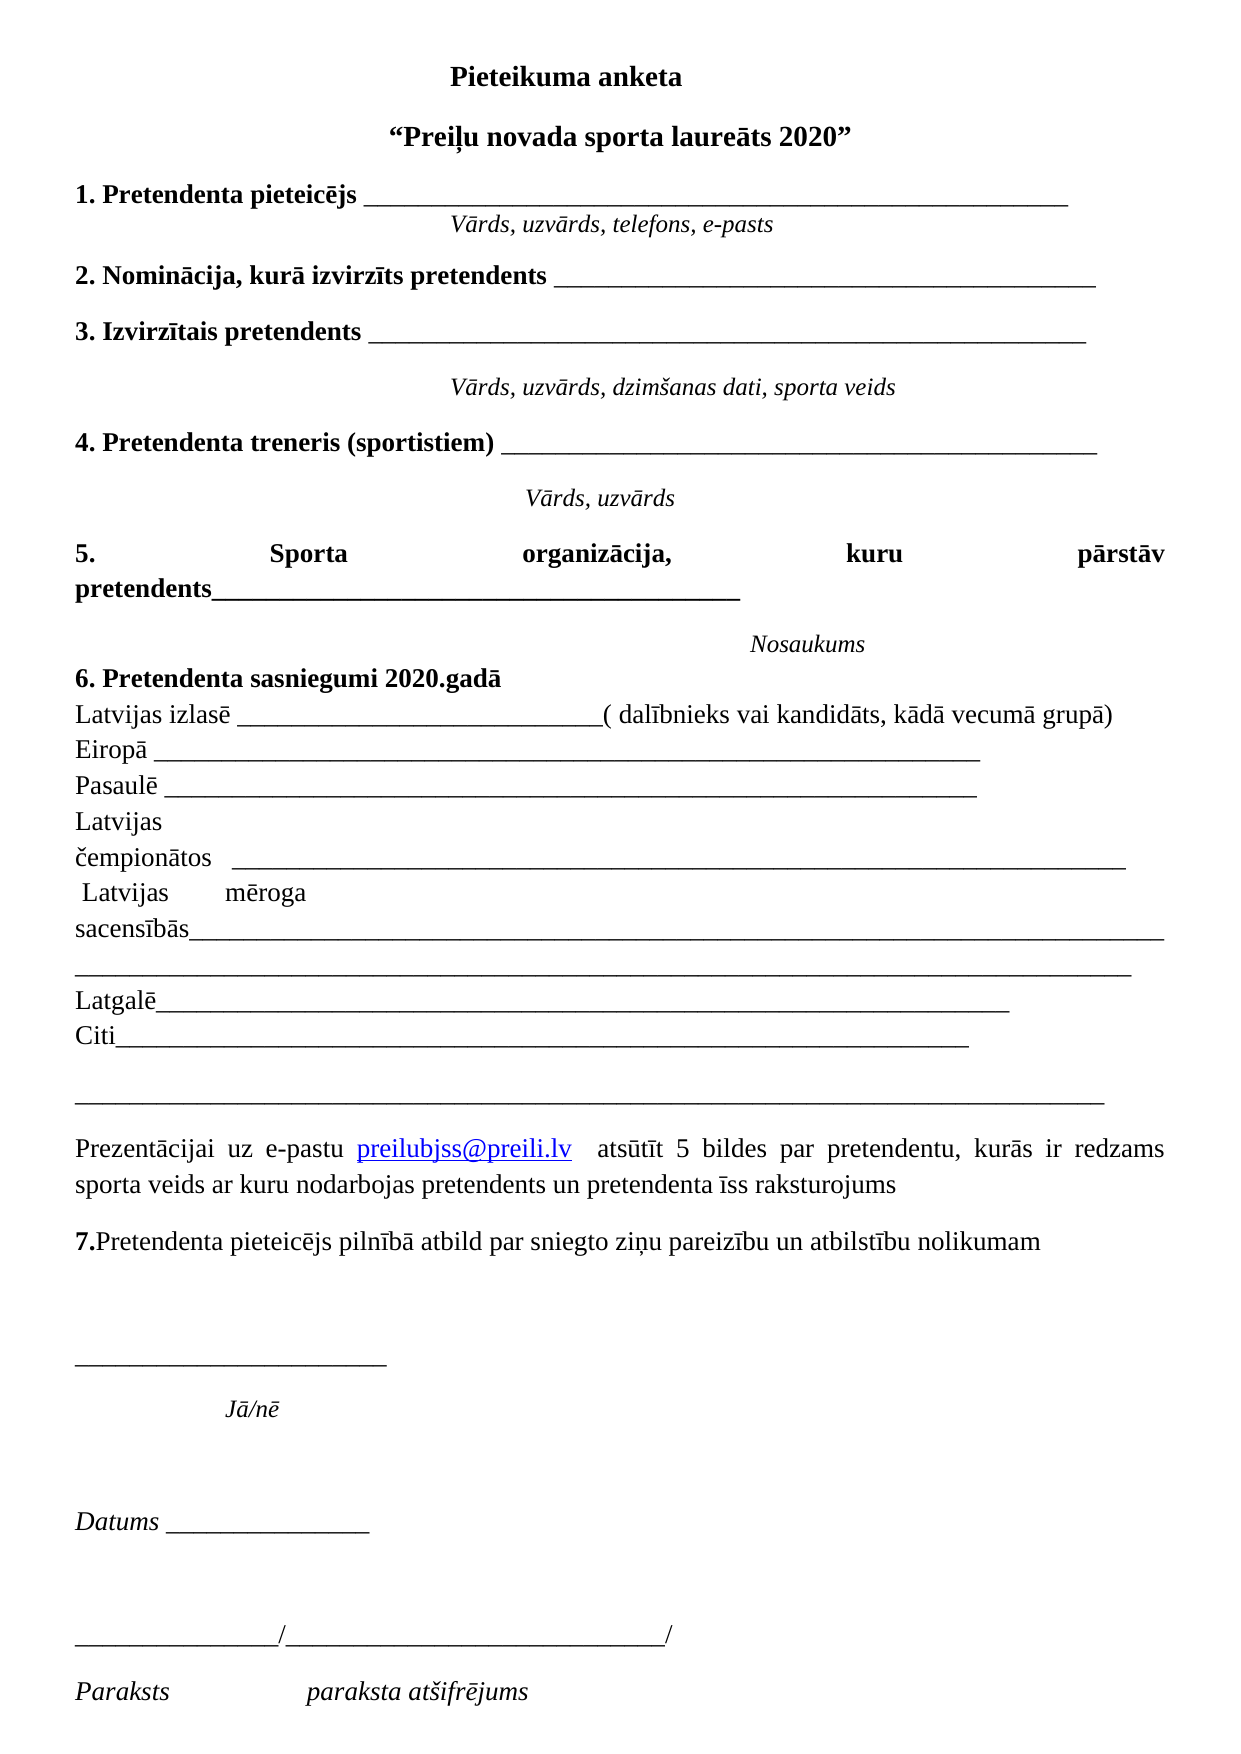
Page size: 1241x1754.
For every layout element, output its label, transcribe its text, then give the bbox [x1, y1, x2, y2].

text Vārds, uzvārds [75, 483, 1165, 511]
text _______________________ [75, 1338, 1165, 1369]
text čempionātos __________________________________________________________________ [75, 841, 1165, 872]
text Datums _______________ [75, 1505, 1165, 1536]
text Latgalē_______________________________________________________________ [75, 984, 1165, 1015]
text Latvijas [75, 805, 1165, 836]
text Citi_______________________________________________________________ [75, 1019, 1165, 1051]
text “Preiļu novada sporta laureāts 2020” [75, 119, 1165, 152]
text 6. Pretendenta sasniegumi 2020.gadā [75, 662, 1165, 693]
text Prezentācijai uz e-pastu preilubjss@preili.lv atsūtīt 5 bildes par pretendentu, kurās ir redzams sporta veids ar kuru nodarbojas pretendents un pretendenta īss raksturojums [75, 1133, 1165, 1199]
text ____________________________________________________________________________ [75, 1076, 1165, 1107]
text 7.Pretendenta pieteicējs pilnībā atbild par sniegto ziņu pareizību un atbilstību nolikumam [75, 1225, 1165, 1256]
text 4. Pretendenta treneris (sportistiem) ____________________________________________ [75, 426, 1165, 457]
text Vārds, uzvārds, telefons, e-pasts [75, 209, 1165, 238]
text Latvijas izlasē ___________________________( dalībnieks vai kandidāts, kādā vecumā grupā) [75, 698, 1165, 729]
text _______________/____________________________/ [75, 1618, 1165, 1649]
text 2. Nominācija, kurā izvirzīts pretendents ________________________________________ [75, 259, 1165, 290]
text Paraksts paraksta atšifrējums [75, 1675, 1165, 1706]
text 5. Sporta organizācija, kuru pārstāv pretendents_______________________________________ [75, 537, 1165, 604]
text 1. Pretendenta pieteicējs ____________________________________________________ [75, 178, 1165, 209]
text Pieteikuma anketa [375, 59, 1165, 93]
text Eiropā _____________________________________________________________ [75, 734, 1165, 765]
text Vārds, uzvārds, dzimšanas dati, sporta veids [75, 372, 1165, 401]
text Pasaulē ____________________________________________________________ [75, 769, 1165, 801]
text 3. Izvirzītais pretendents _____________________________________________________ [75, 315, 1165, 347]
text Latvijas mēroga sacensībās______________________________________________________________________________________________________________________________________________________ [75, 877, 1165, 979]
text Jā/nē [75, 1394, 1165, 1423]
text Nosaukums [675, 629, 1165, 658]
